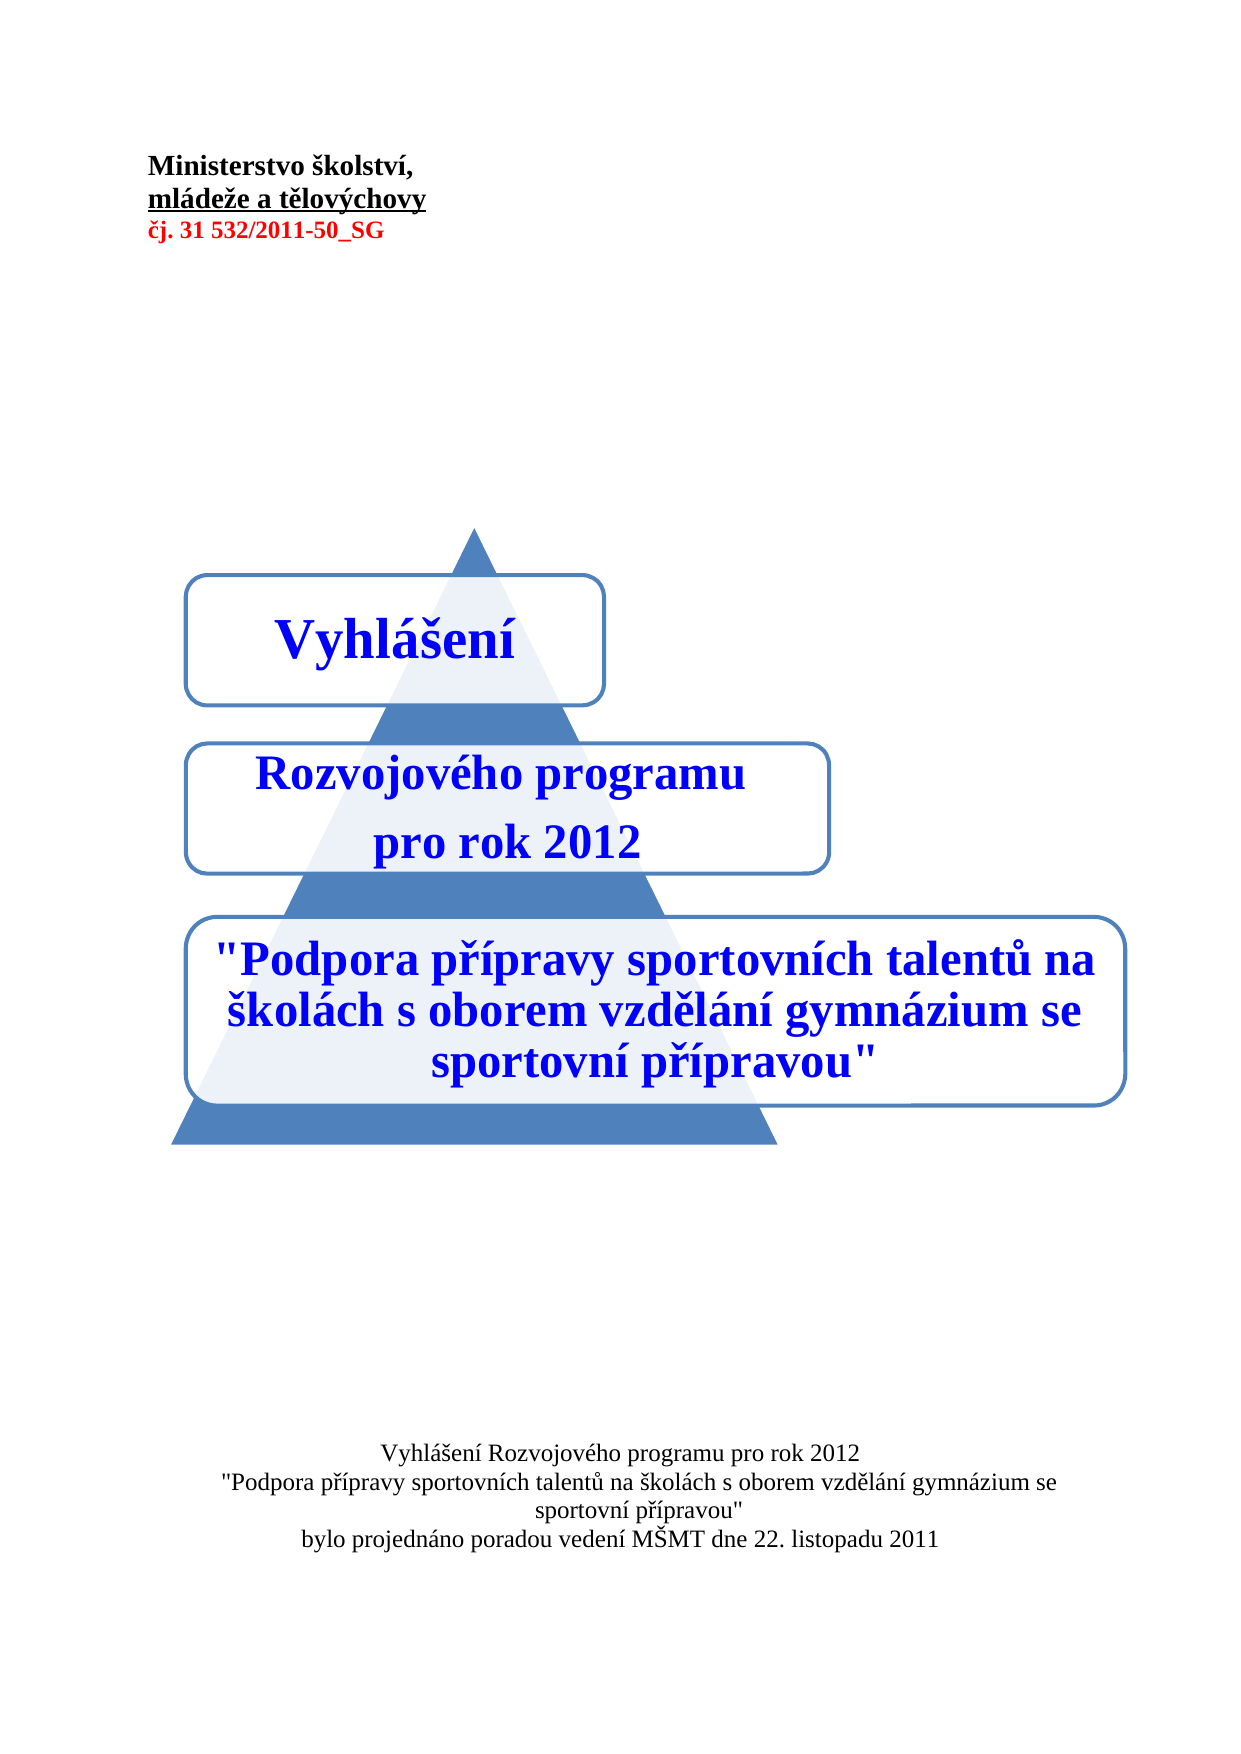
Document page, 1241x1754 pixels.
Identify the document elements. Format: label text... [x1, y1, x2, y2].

text čj. 31 532/2011-50_SG [148, 215, 1093, 243]
subtitle Vyhlášení Rozvojového programu pro rok 2012 [148, 1438, 1093, 1467]
text "Podpora přípravy sportovních talentů na školách s oborem vzdělání gymnázium se sportovní přípravou" [185, 1467, 1093, 1524]
subtitle bylo projednáno poradou vedení MŠMT dne 22. listopadu 2011 [148, 1524, 1093, 1553]
text mládeže a tělovýchovy [148, 181, 1093, 215]
text Ministerstvo školství, [148, 148, 1093, 181]
